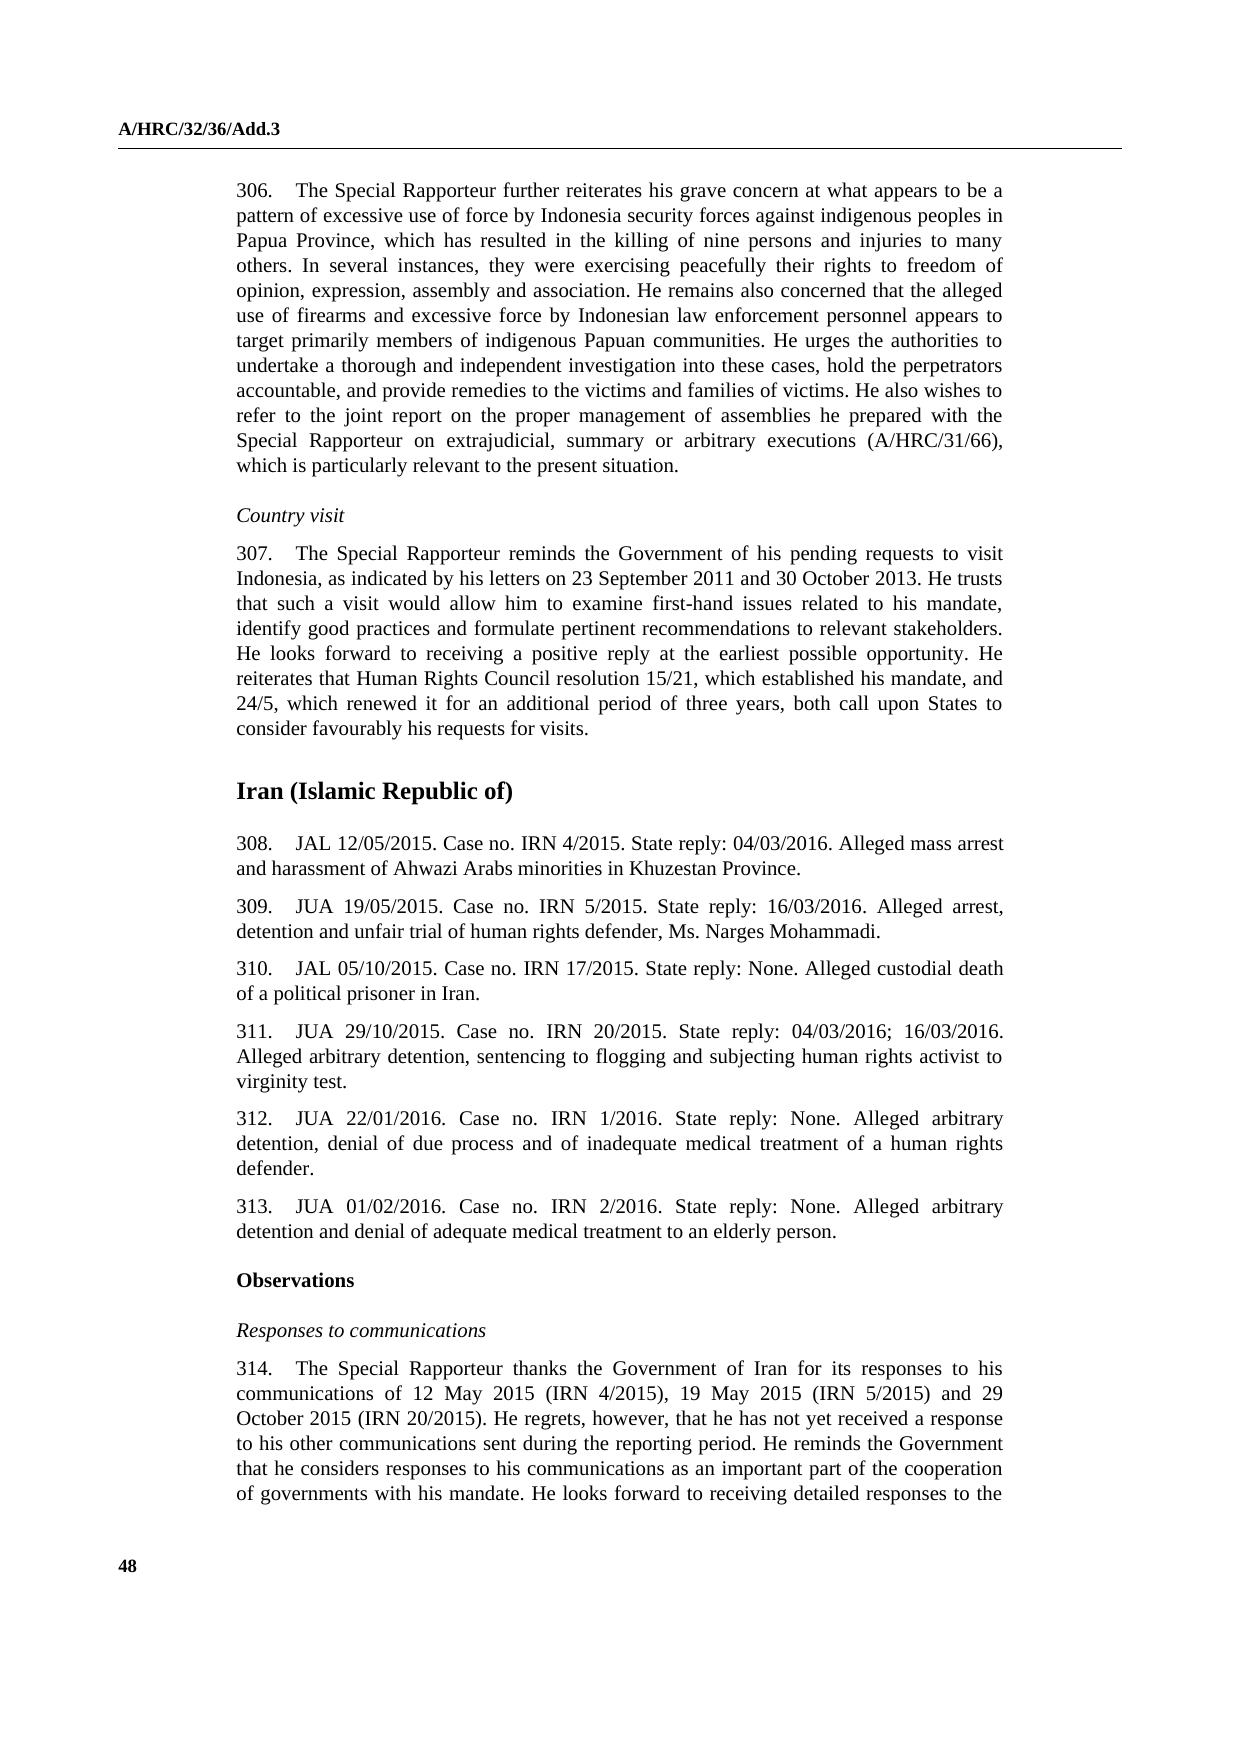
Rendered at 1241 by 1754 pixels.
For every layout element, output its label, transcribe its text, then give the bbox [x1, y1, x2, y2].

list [236, 1355, 1004, 1505]
text Responses to communications [118, 1318, 1004, 1343]
list JAL 05/10/2015. Case no. IRN 17/2015. State reply: None. Alleged custodial death of a political prisoner in Iran. [236, 955, 1004, 1005]
list JUA 22/01/2016. Case no. IRN 1/2016. State reply: None. Alleged arbitrary detention, denial of due process and of inadequate medical treatment of a human rights defender. [236, 1105, 1004, 1180]
list JUA 29/10/2015. Case no. IRN 20/2015. State reply: 04/03/2016; 16/03/2016. Alleged arbitrary detention, sentencing to flogging and subjecting human rights activist to virginity test. [236, 1018, 1004, 1093]
text Country visit [118, 502, 1004, 527]
list The Special Rapporteur reminds the Government of his pending requests to visit Indonesia, as indicated by his letters on 23 September 2011 and 30 October 2013. He trusts that such a visit would allow him to examine first-hand issues related to his mandate, identify good practices and formulate pertinent recommendations to relevant stakeholders. He looks forward to receiving a positive reply at the earliest possible opportunity. He reiterates that Human Rights Council resolution 15/21, which established his mandate, and 24/5, which renewed it for an additional period of three years, both call upon States to consider favourably his requests for visits. [236, 540, 1004, 740]
list JAL 12/05/2015. Case no. IRN 4/2015. State reply: 04/03/2016. Alleged mass arrest and harassment of Ahwazi Arabs minorities in Khuzestan Province. [236, 830, 1004, 880]
list The Special Rapporteur further reiterates his grave concern at what appears to be a pattern of excessive use of force by Indonesia security forces against indigenous peoples in Papua Province, which has resulted in the killing of nine persons and injuries to many others. In several instances, they were exercising peacefully their rights to freedom of opinion, expression, assembly and association. He remains also concerned that the alleged use of firearms and excessive force by Indonesian law enforcement personnel appears to target primarily members of indigenous Papuan communities. He urges the authorities to undertake a thorough and independent investigation into these cases, hold the perpetrators accountable, and provide remedies to the victims and families of victims. He also wishes to refer to the joint report on the proper management of assemblies he prepared with the Special Rapporteur on extrajudicial, summary or arbitrary executions (A/HRC/31/66), which is particularly relevant to the present situation. [236, 177, 1004, 477]
text Iran (Islamic Republic of) [118, 777, 1004, 805]
list JUA 01/02/2016. Case no. IRN 2/2016. State reply: None. Alleged arbitrary detention and denial of adequate medical treatment to an elderly person. [236, 1193, 1004, 1243]
list JUA 19/05/2015. Case no. IRN 5/2015. State reply: 16/03/2016. Alleged arrest, detention and unfair trial of human rights defender, Ms. Narges Mohammadi. [236, 893, 1004, 943]
text Observations [236, 1268, 1004, 1293]
